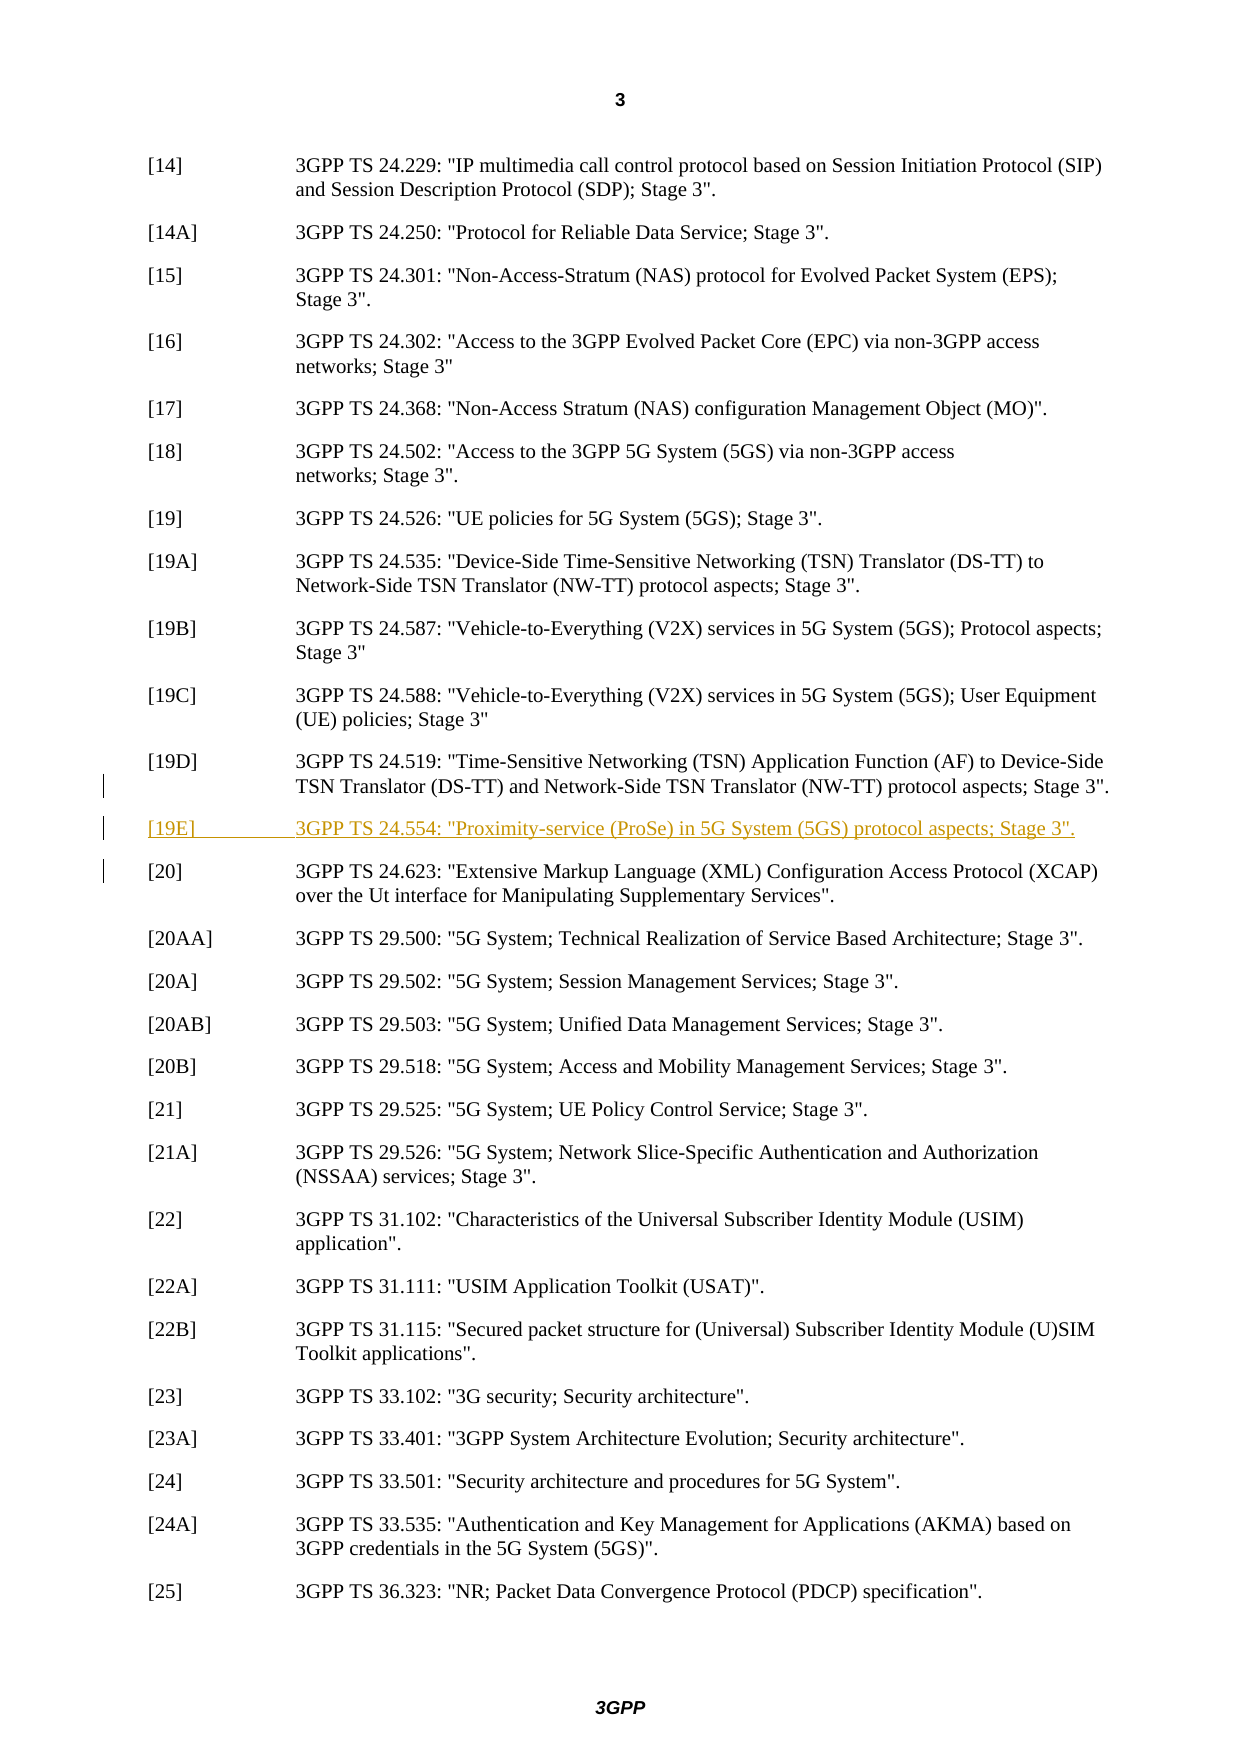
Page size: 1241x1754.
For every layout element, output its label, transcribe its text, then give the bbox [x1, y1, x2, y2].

text [20B] 3GPP TS 29.518: "5G System; Access and Mobility Management Services; Stage 3". [148, 1054, 1122, 1078]
text [20AB] 3GPP TS 29.503: "5G System; Unified Data Management Services; Stage 3". [148, 1012, 1122, 1036]
text [19D] 3GPP TS 24.519: "Time-Sensitive Networking (TSN) Application Function (AF) to Device-Side TSN Translator (DS-TT) and Network-Side TSN Translator (NW-TT) protocol aspects; Stage 3". [148, 749, 1122, 798]
text [19C] 3GPP TS 24.588: "Vehicle-to-Everything (V2X) services in 5G System (5GS); User Equipment (UE) policies; Stage 3" [148, 683, 1122, 731]
text [25] 3GPP TS 36.323: "NR; Packet Data Convergence Protocol (PDCP) specification". [148, 1579, 1122, 1603]
text [19A] 3GPP TS 24.535: "Device-Side Time-Sensitive Networking (TSN) Translator (DS-TT) to Network-Side TSN Translator (NW-TT) protocol aspects; Stage 3". [148, 549, 1122, 597]
text [14] 3GPP TS 24.229: "IP multimedia call control protocol based on Session Initiation Protocol (SIP) and Session Description Protocol (SDP); Stage 3". [148, 153, 1122, 201]
text [19B] 3GPP TS 24.587: "Vehicle-to-Everything (V2X) services in 5G System (5GS); Protocol aspects; Stage 3" [148, 616, 1122, 664]
text [16] 3GPP TS 24.302: "Access to the 3GPP Evolved Packet Core (EPC) via non-3GPP access networks; Stage 3" [148, 329, 1122, 378]
text [22A] 3GPP TS 31.111: "USIM Application Toolkit (USAT)". [148, 1274, 1122, 1298]
text [24A] 3GPP TS 33.535: "Authentication and Key Management for Applications (AKMA) based on 3GPP credentials in the 5G System (5GS)". [148, 1512, 1122, 1560]
text [20] 3GPP TS 24.623: "Extensive Markup Language (XML) Configuration Access Protocol (XCAP) over the Ut interface for Manipulating Supplementary Services". [148, 859, 1122, 907]
text [21A] 3GPP TS 29.526: "5G System; Network Slice-Specific Authentication and Authorization (NSSAA) services; Stage 3". [148, 1140, 1122, 1188]
text [20AA] 3GPP TS 29.500: "5G System; Technical Realization of Service Based Architecture; Stage 3". [148, 926, 1122, 950]
text [19] 3GPP TS 24.526: "UE policies for 5G System (5GS); Stage 3". [148, 506, 1122, 530]
text [17] 3GPP TS 24.368: "Non-Access Stratum (NAS) configuration Management Object (MO)". [148, 396, 1122, 420]
text [14A] 3GPP TS 24.250: "Protocol for Reliable Data Service; Stage 3". [148, 220, 1122, 244]
text [24] 3GPP TS 33.501: "Security architecture and procedures for 5G System". [148, 1469, 1122, 1493]
text [18] 3GPP TS 24.502: "Access to the 3GPP 5G System (5GS) via non-3GPP access networks; Stage 3". [148, 439, 1122, 487]
text [22] 3GPP TS 31.102: "Characteristics of the Universal Subscriber Identity Module (USIM) application". [148, 1207, 1122, 1255]
text [23A] 3GPP TS 33.401: "3GPP System Architecture Evolution; Security architecture". [148, 1426, 1122, 1450]
text [23] 3GPP TS 33.102: "3G security; Security architecture". [148, 1383, 1122, 1408]
text [15] 3GPP TS 24.301: "Non-Access-Stratum (NAS) protocol for Evolved Packet System (EPS); Stage 3". [148, 263, 1122, 311]
text [22B] 3GPP TS 31.115: "Secured packet structure for (Universal) Subscriber Identity Module (U)SIM Toolkit applications". [148, 1317, 1122, 1365]
text [20A] 3GPP TS 29.502: "5G System; Session Management Services; Stage 3". [148, 969, 1122, 993]
text [21] 3GPP TS 29.525: "5G System; UE Policy Control Service; Stage 3". [148, 1097, 1122, 1121]
